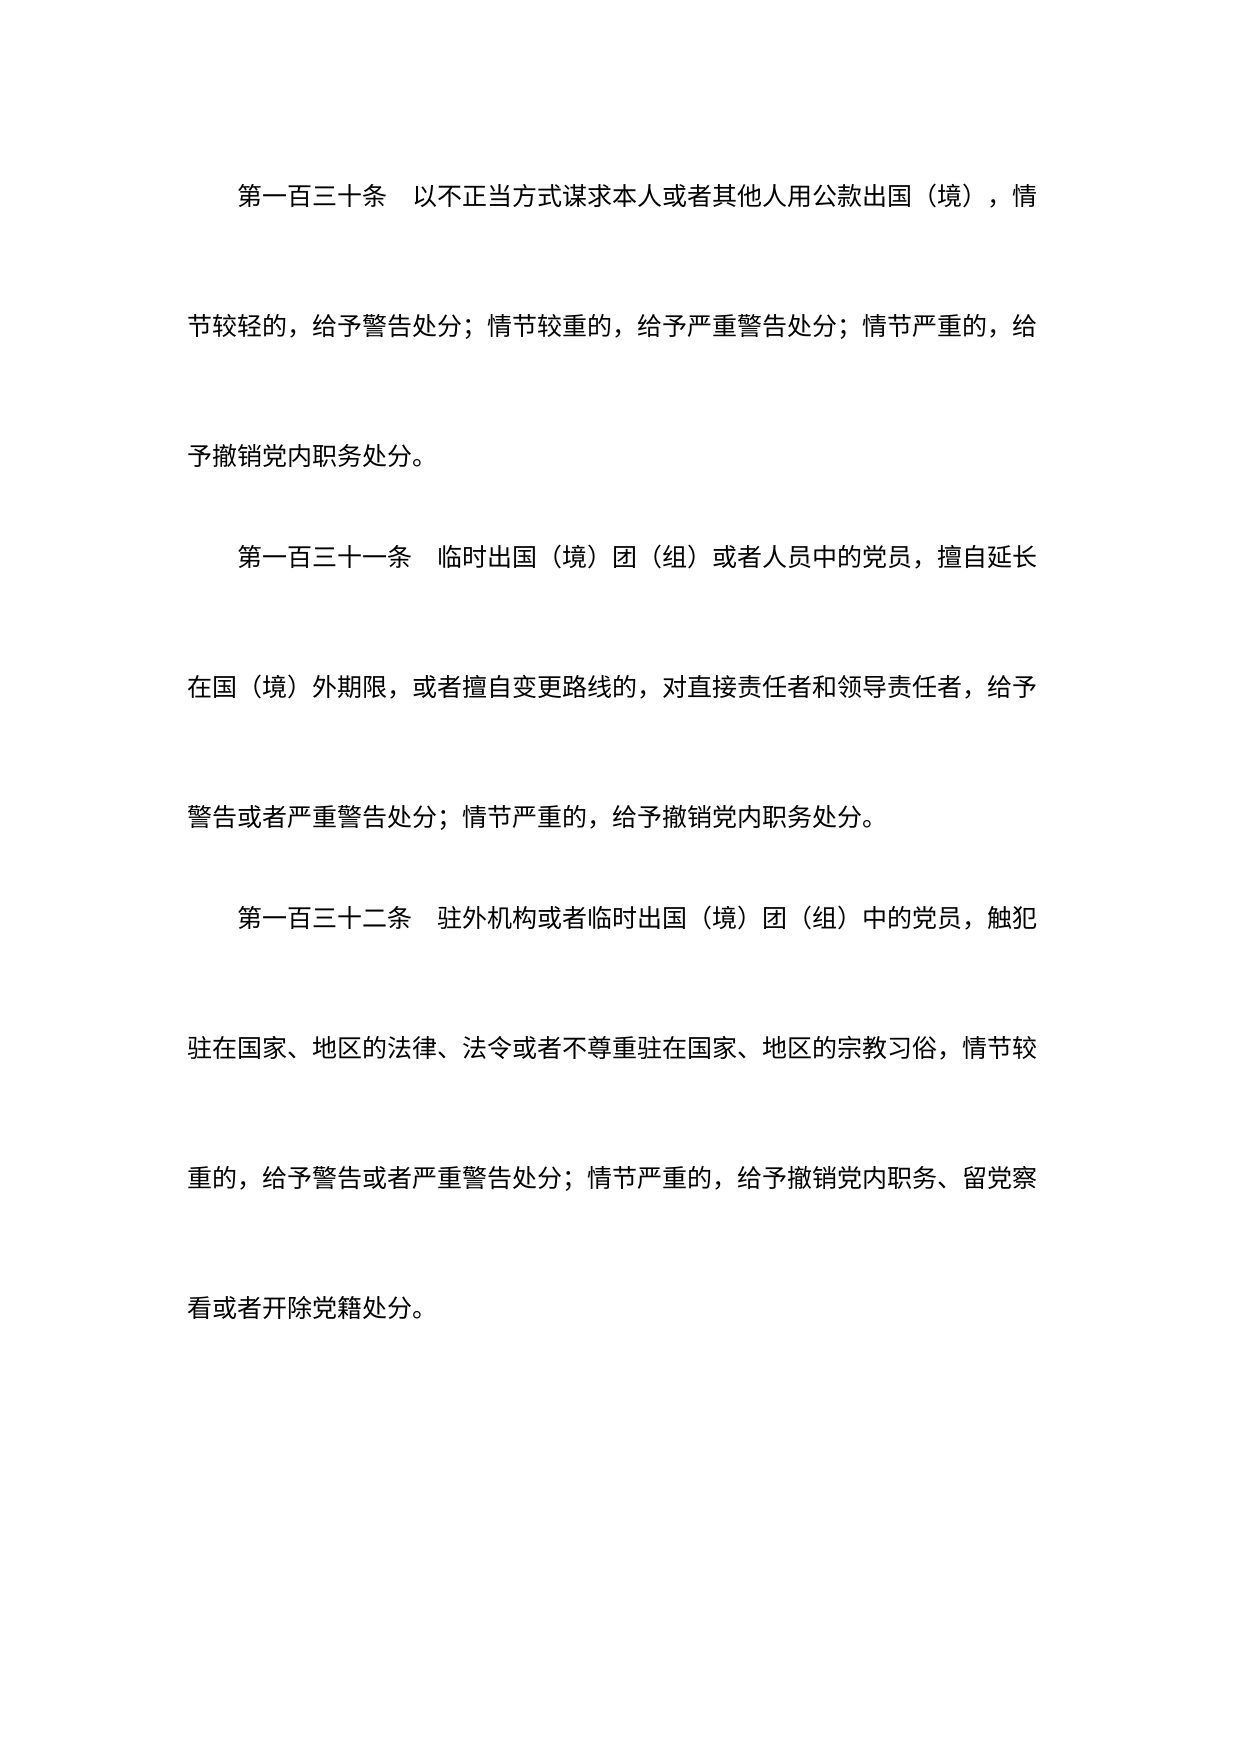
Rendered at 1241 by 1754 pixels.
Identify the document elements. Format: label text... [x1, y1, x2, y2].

text 第一百三十条 以不正当方式谋求本人或者其他人用公款出国（境），情节较轻的，给予警告处分；情节较重的，给予严重警告处分；情节严重的，给予撤销党内职务处分。 [187, 162, 1053, 487]
text 第一百三十一条 临时出国（境）团（组）或者人员中的党员，擅自延长在国（境）外期限，或者擅自变更路线的，对直接责任者和领导责任者，给予警告或者严重警告处分；情节严重的，给予撤销党内职务处分。 [187, 523, 1053, 848]
text 第一百三十二条 驻外机构或者临时出国（境）团（组）中的党员，触犯驻在国家、地区的法律、法令或者不尊重驻在国家、地区的宗教习俗，情节较重的，给予警告或者严重警告处分；情节严重的，给予撤销党内职务、留党察看或者开除党籍处分。 [187, 884, 1053, 1339]
